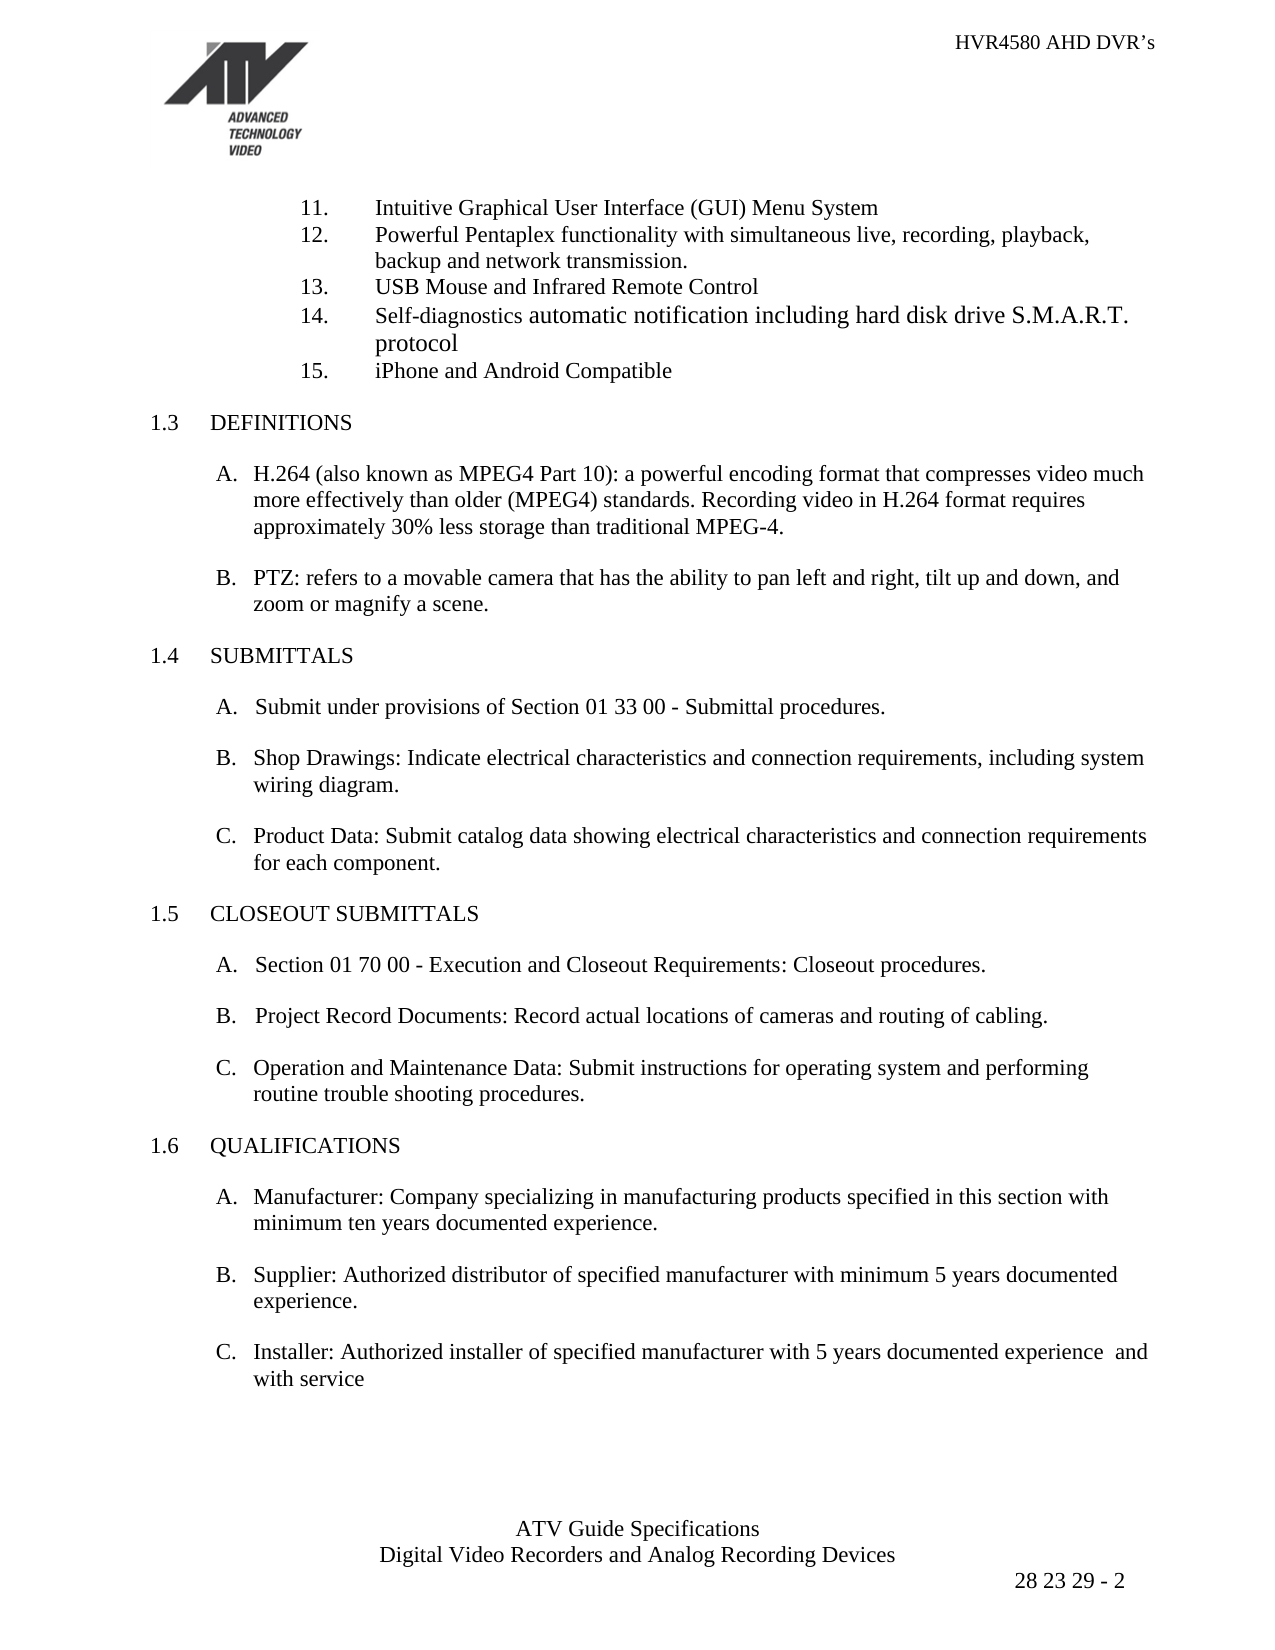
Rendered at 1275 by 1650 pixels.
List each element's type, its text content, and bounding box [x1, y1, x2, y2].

text QUALIFICATIONS [150, 1132, 1155, 1158]
text USB Mouse and Infrared Remote Control [300, 273, 1155, 300]
text Submit under provisions of Section 01 33 00 - Submittal procedures. [216, 693, 1155, 719]
text Operation and Maintenance Data: Submit instructions for operating system and performing routine trouble shooting procedures. [216, 1054, 1155, 1107]
text H.264 (also known as MPEG4 Part 10): a powerful encoding format that compresses video much more effectively than older (MPEG4) standards. Recording video in H.264 format requires approximately 30% less storage than traditional MPEG-4. [216, 460, 1155, 539]
text Self-diagnostics automatic notification including hard disk drive S.M.A.R.T. protocol [300, 300, 1155, 357]
text Section 01 70 00 - Execution and Closeout Requirements: Closeout procedures. [216, 951, 1155, 978]
text Installer: Authorized installer of specified manufacturer with 5 years documented experience and with service [216, 1338, 1155, 1391]
text Product Data: Submit catalog data showing electrical characteristics and connection requirements for each component. [216, 822, 1155, 875]
text DEFINITIONS [150, 409, 1155, 435]
text Project Record Documents: Record actual locations of cameras and routing of cabling. [216, 1003, 1155, 1029]
picture [150, 30, 322, 168]
text Supplier: Authorized distributor of specified manufacturer with minimum 5 years documented experience. [216, 1261, 1155, 1313]
text Intuitive Graphical User Interface (GUI) Menu System [300, 194, 1155, 221]
text Manufacturer: Company specializing in manufacturing products specified in this section with minimum ten years documented experience. [216, 1183, 1155, 1236]
text CLOSEOUT SUBMITTALS [150, 900, 1155, 926]
text PTZ: refers to a movable camera that has the ability to pan left and right, tilt up and down, and zoom or magnify a scene. [216, 564, 1155, 617]
text Shop Drawings: Indicate electrical characteristics and connection requirements, including system wiring diagram. [216, 744, 1155, 797]
text SUBMITTALS [150, 642, 1155, 668]
text iPhone and Android Compatible [300, 357, 1155, 384]
text Powerful Pentaplex functionality with simultaneous live, recording, playback, backup and network transmission. [300, 221, 1155, 273]
